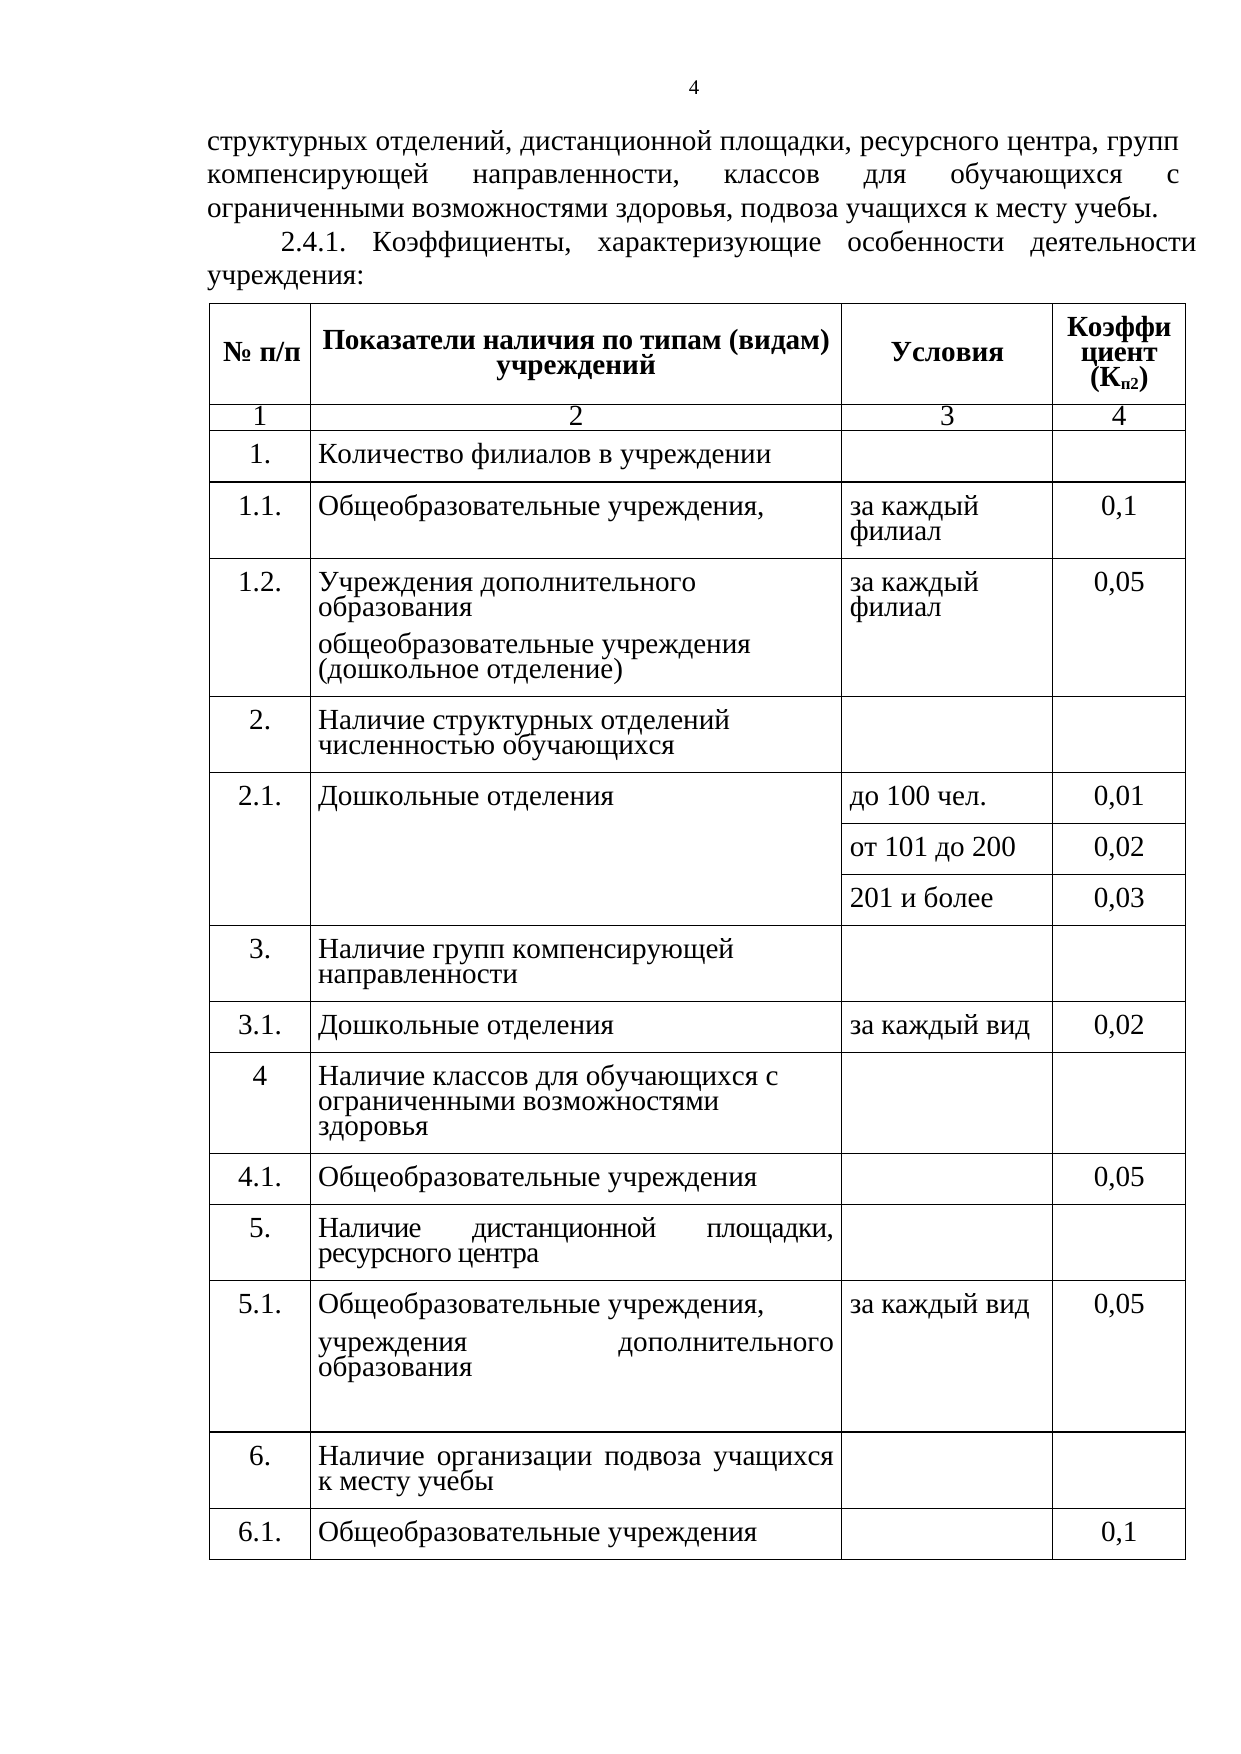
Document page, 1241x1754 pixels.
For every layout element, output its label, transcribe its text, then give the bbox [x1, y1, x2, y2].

table_cell Общеобразовательные учреждения, учреждения дополнительного образования [311, 1281, 841, 1431]
table_cell 0,05 [1053, 1154, 1185, 1204]
table_cell 0,02 [1053, 824, 1185, 874]
table_cell до 100 чел. [842, 773, 1052, 823]
table_cell 0,1 [1053, 1509, 1185, 1558]
table_cell от 101 до 200 [842, 824, 1052, 874]
table_cell 1. [210, 431, 310, 481]
table_cell Наличие структурных отделений численностью обучающихся [311, 697, 841, 772]
table_cell Дошкольные отделения [311, 773, 841, 925]
table_cell 201 и более [842, 875, 1052, 925]
table_cell 6.1. [210, 1509, 310, 1558]
table_cell [842, 1053, 1052, 1153]
table_header № п/п [210, 304, 310, 404]
table_cell Дошкольные отделения [311, 1002, 841, 1052]
table_cell Наличие классов для обучающихся с ограниченными возможностями здоровья [311, 1053, 841, 1153]
table_cell 0,01 [1053, 773, 1185, 823]
table_cell Количество филиалов в учреждении [311, 431, 841, 481]
text 2.4.1. Коэффициенты, характеризующие особенности деятельности учреждения: [207, 224, 1197, 291]
table_cell Общеобразовательные учреждения [311, 1154, 841, 1204]
table_cell 2. [210, 697, 310, 772]
table_cell Общеобразовательные учреждения, [311, 483, 841, 557]
table_cell за каждый вид [842, 1002, 1052, 1052]
table_cell 0,1 [1053, 483, 1185, 557]
table_cell 5. [210, 1205, 310, 1280]
table_cell 3 [842, 405, 1052, 430]
table_cell [842, 1509, 1052, 1558]
table_cell 0,02 [1053, 1002, 1185, 1052]
table_cell [1053, 1205, 1185, 1280]
table_cell за каждый филиал [842, 559, 1052, 696]
table_cell [842, 1205, 1052, 1280]
table_cell Общеобразовательные учреждения [311, 1509, 841, 1558]
table_cell Наличие дистанционной площадки, ресурсного центра [311, 1205, 841, 1280]
table_cell [842, 1433, 1052, 1507]
table_cell [1053, 1053, 1185, 1153]
table_cell Наличие организации подвоза учащихся к месту учебы [311, 1433, 841, 1507]
table_cell 6. [210, 1433, 310, 1507]
table_cell 2.1. [210, 773, 310, 925]
table_cell [1053, 697, 1185, 772]
table_cell [1053, 1433, 1185, 1507]
table_cell 1 [210, 405, 310, 430]
table_cell 1.2. [210, 559, 310, 696]
table_cell 0,05 [1053, 559, 1185, 696]
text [207, 123, 1180, 224]
table_cell 4 [1053, 405, 1185, 430]
table_cell 3. [210, 926, 310, 1001]
table_header Показатели наличия по типам (видам) учреждений [311, 304, 841, 404]
table_header Коэффициент (Кп2) [1053, 304, 1185, 404]
table_cell [842, 697, 1052, 772]
table_cell [1053, 431, 1185, 481]
table_cell 5.1. [210, 1281, 310, 1431]
table_cell 2 [311, 405, 841, 430]
table_cell [842, 926, 1052, 1001]
table_cell 4 [210, 1053, 310, 1153]
table_cell [1053, 926, 1185, 1001]
table_cell 3.1. [210, 1002, 310, 1052]
table_cell [842, 1154, 1052, 1204]
table_cell 1.1. [210, 483, 310, 557]
table_cell 0,03 [1053, 875, 1185, 925]
table_cell 4.1. [210, 1154, 310, 1204]
table_cell Учреждения дополнительного образования общеобразовательные учреждения (дошкольное отделение) [311, 559, 841, 696]
table_header Условия [842, 304, 1052, 404]
table_cell Наличие групп компенсирующей направленности [311, 926, 841, 1001]
table_cell 0,05 [1053, 1281, 1185, 1431]
table_cell за каждый вид [842, 1281, 1052, 1431]
table_cell за каждый филиал [842, 483, 1052, 557]
table_cell [842, 431, 1052, 481]
